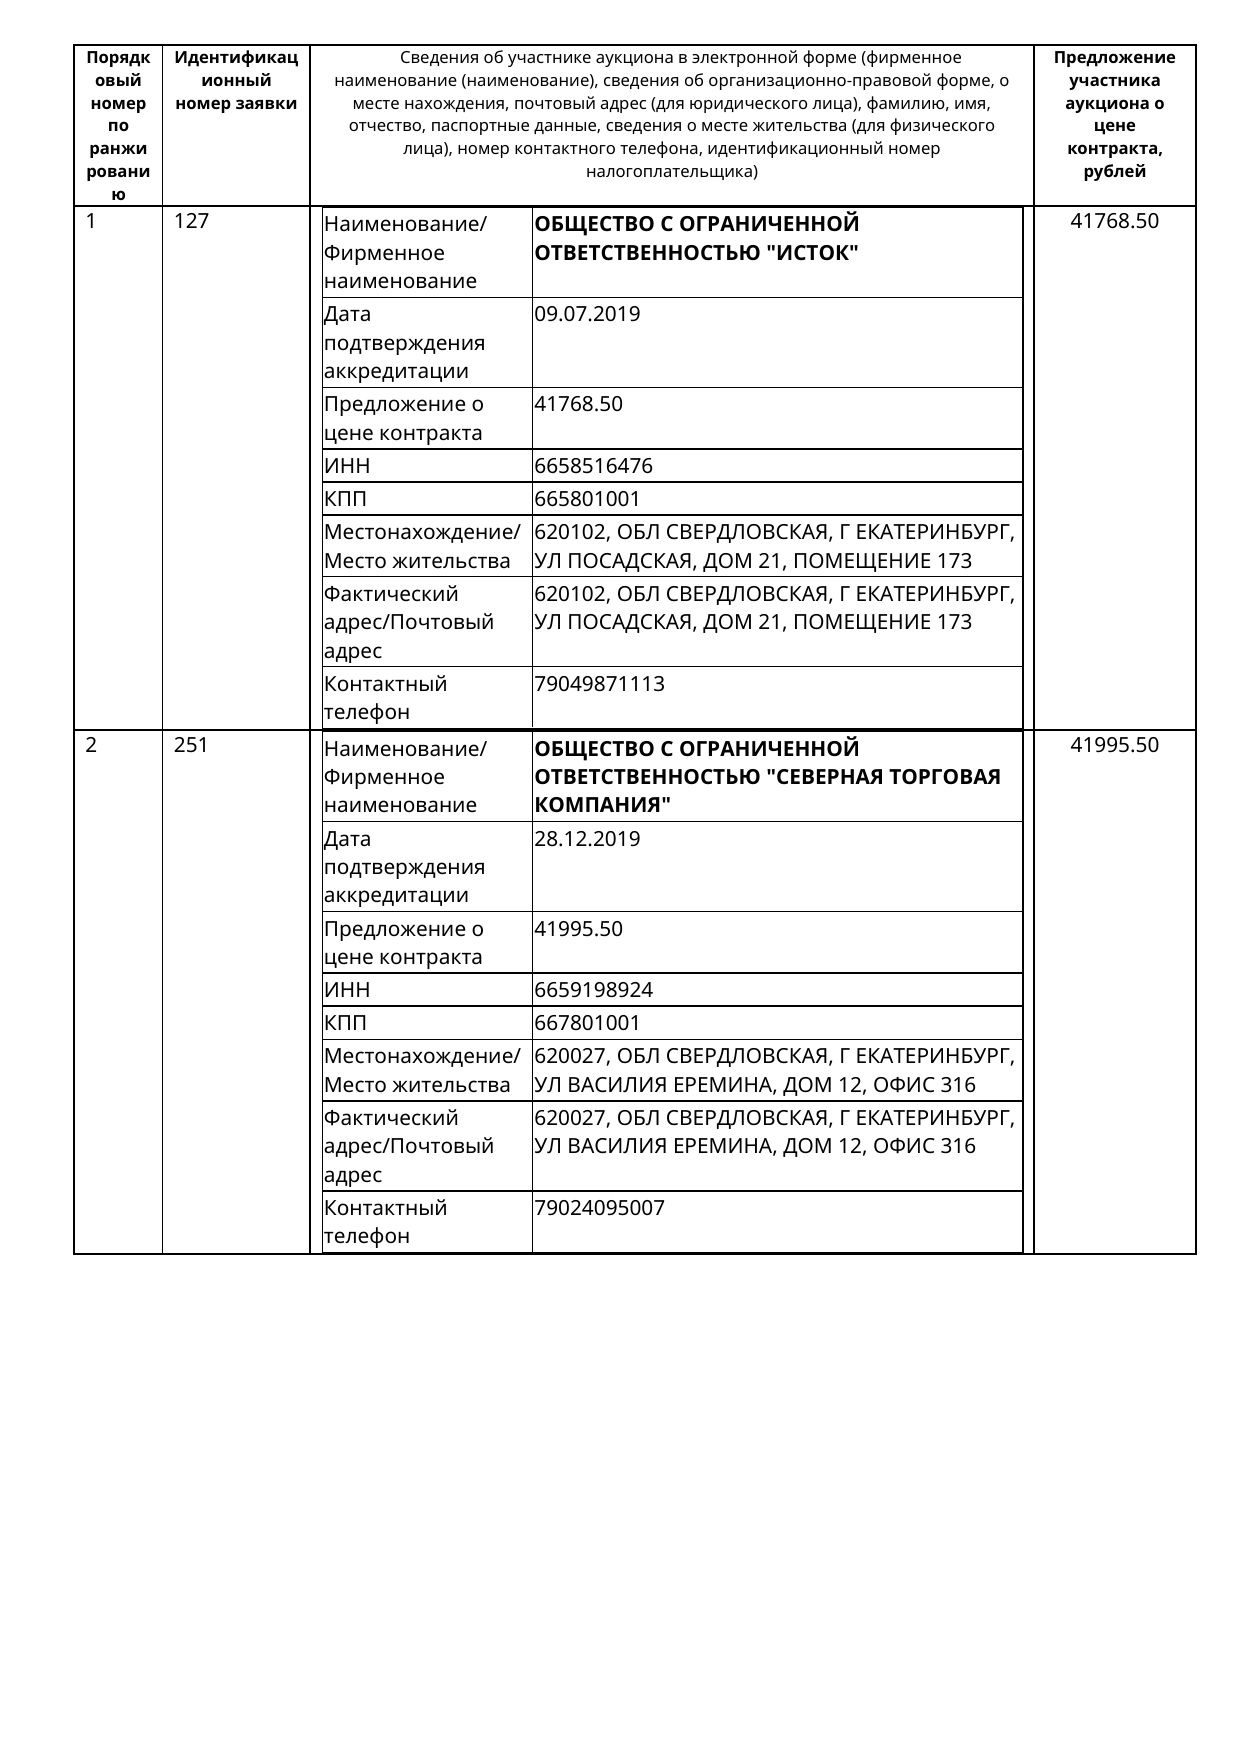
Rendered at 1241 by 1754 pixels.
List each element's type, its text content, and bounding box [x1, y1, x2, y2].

table_cell [533, 1007, 1022, 1039]
table_cell [533, 1102, 1022, 1190]
table_cell [323, 208, 532, 297]
table_cell [323, 450, 532, 481]
table_cell 1 [75, 207, 162, 729]
table_cell [323, 1040, 532, 1100]
table_cell [323, 483, 532, 514]
table_header Предложение участника аукциона о цене контракта, рублей [1035, 46, 1195, 205]
table_cell [1024, 207, 1033, 729]
table_cell 41995.50 [1035, 731, 1195, 1253]
table_cell [533, 1192, 1022, 1252]
table_cell 41768.50 [1035, 207, 1195, 729]
table_cell [323, 516, 532, 576]
table_cell [533, 822, 1022, 911]
table_cell [323, 974, 532, 1005]
table_cell 251 [163, 731, 309, 1253]
table_cell [533, 912, 1022, 972]
table_cell [533, 974, 1022, 1005]
table_cell [323, 1102, 532, 1190]
table_cell [311, 731, 322, 1253]
table_cell [323, 388, 532, 448]
table_cell 127 [163, 207, 309, 729]
table_cell [323, 912, 532, 972]
table_header Идентификационный номер заявки [163, 46, 309, 205]
table_cell [533, 577, 1022, 666]
table_cell [323, 1007, 532, 1039]
table_cell [1024, 731, 1033, 1253]
table_cell [323, 298, 532, 387]
table_cell [533, 388, 1022, 448]
table_cell [323, 732, 532, 821]
table_cell [533, 483, 1022, 514]
table_cell [323, 822, 532, 911]
table_cell [323, 577, 532, 666]
table_cell [533, 516, 1022, 576]
table_cell [533, 208, 1022, 297]
table_cell [533, 1040, 1022, 1100]
table_header Порядковый номер по ранжированию [75, 46, 162, 205]
table_header Сведения об участнике аукциона в электронной форме (фирменное наименование (наименование), сведения об организационно-правовой форме, о месте нахождения, почтовый адрес (для юридического лица), фамилию, имя, отчество, паспортные данные, сведения о месте жительства (для физического лица), номер контактного телефона, идентификационный номер налогоплательщика) [311, 46, 1033, 205]
table_cell 2 [75, 731, 162, 1253]
table_cell [533, 732, 1022, 821]
table_cell [323, 667, 1022, 728]
table_cell [533, 298, 1022, 387]
table_cell [323, 1192, 532, 1252]
table_cell [311, 207, 322, 729]
table_cell [533, 450, 1022, 481]
